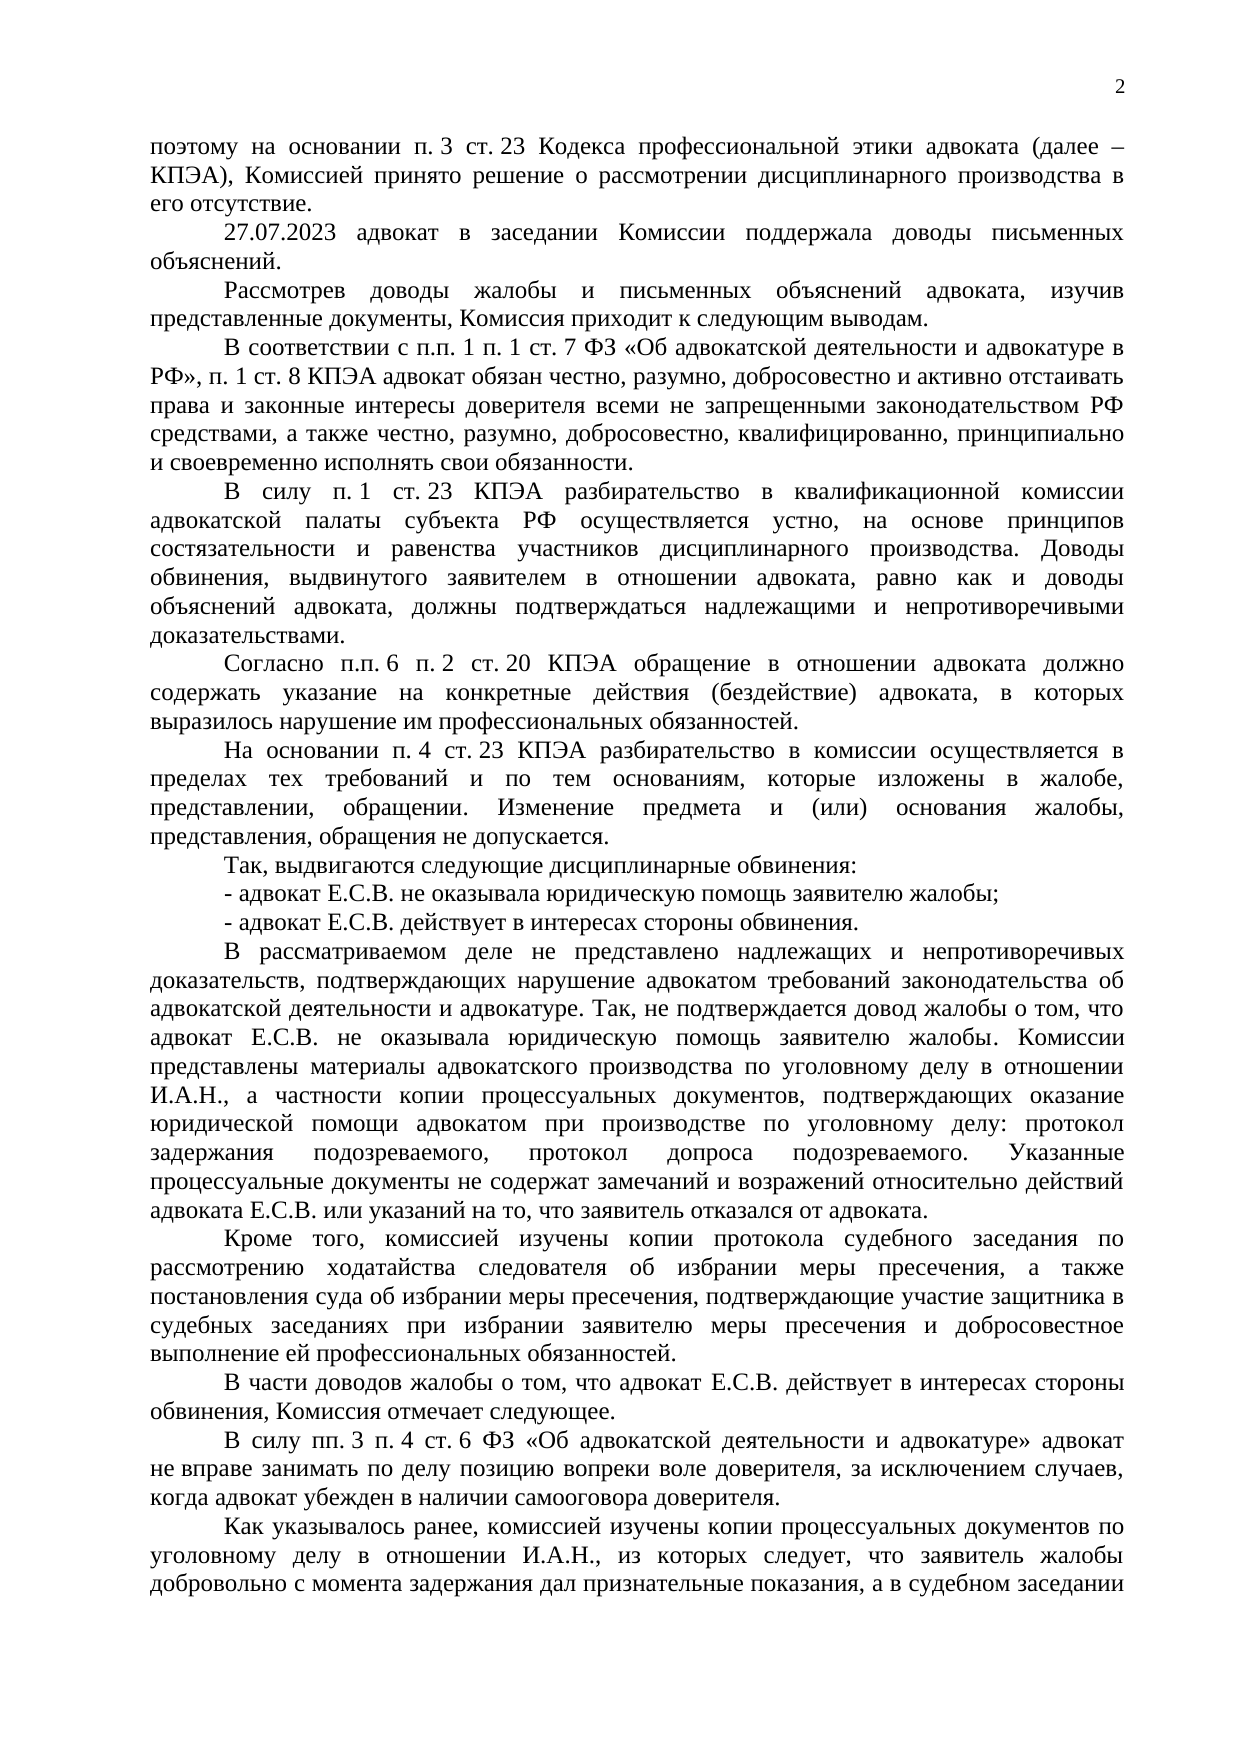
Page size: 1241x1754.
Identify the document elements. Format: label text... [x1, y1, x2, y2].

text В соответствии с п.п. 1 п. 1 ст. 7 ФЗ «Об адвокатской деятельности и адвокатуре в РФ», п. 1 ст. 8 КПЭА адвокат обязан честно, разумно, добросовестно и активно отстаивать права и законные интересы доверителя всеми не запрещенными законодательством РФ средствами, а также честно, разумно, добросовестно, квалифицированно, принципиально и своевременно исполнять свои обязанности. [150, 332, 1125, 476]
text 27.07.2023 адвокат в заседании Комиссии поддержала доводы письменных объяснений. [150, 217, 1125, 275]
text - адвокат Е.С.В. действует в интересах стороны обвинения. [150, 907, 1125, 936]
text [150, 1511, 1125, 1597]
text На основании п. 4 ст. 23 КПЭА разбирательство в комиссии осуществляется в пределах тех требований и по тем основаниям, которые изложены в жалобе, представлении, обращении. Изменение предмета и (или) основания жалобы, представления, обращения не допускается. [150, 735, 1125, 850]
text В рассматриваемом деле не представлено надлежащих и непротиворечивых доказательств, подтверждающих нарушение адвокатом требований законодательства об адвокатской деятельности и адвокатуре. Так, не подтверждается довод жалобы о том, что адвокат Е.С.В. не оказывала юридическую помощь заявителю жалобы. Комиссии представлены материалы адвокатского производства по уголовному делу в отношении И.А.Н., а частности копии процессуальных документов, подтверждающих оказание юридической помощи адвокатом при производстве по уголовному делу: протокол задержания подозреваемого, протокол допроса подозреваемого. Указанные процессуальные документы не содержат замечаний и возражений относительно действий адвоката Е.С.В. или указаний на то, что заявитель отказался от адвоката. [150, 936, 1125, 1223]
text В части доводов жалобы о том, что адвокат Е.С.В. действует в интересах стороны обвинения, Комиссия отмечает следующее. [150, 1367, 1125, 1425]
text В силу п. 1 ст. 23 КПЭА разбирательство в квалификационной комиссии адвокатской палаты субъекта РФ осуществляется устно, на основе принципов состязательности и равенства участников дисциплинарного производства. Доводы обвинения, выдвинутого заявителем в отношении адвоката, равно как и доводы объяснений адвоката, должны подтверждаться надлежащими и непротиворечивыми доказательствами. [150, 476, 1125, 648]
text Рассмотрев доводы жалобы и письменных объяснений адвоката, изучив представленные документы, Комиссия приходит к следующим выводам. [150, 275, 1125, 332]
text Согласно п.п. 6 п. 2 ст. 20 КПЭА обращение в отношении адвоката должно содержать указание на конкретные действия (бездействие) адвоката, в которых выразилось нарушение им профессиональных обязанностей. [150, 648, 1125, 735]
text Так, выдвигаются следующие дисциплинарные обвинения: [150, 850, 1125, 878]
text - адвокат Е.С.В. не оказывала юридическую помощь заявителю жалобы; [150, 878, 1125, 907]
text В силу пп. 3 п. 4 ст. 6 ФЗ «Об адвокатской деятельности и адвокатуре» адвокат не вправе занимать по делу позицию вопреки воле доверителя, за исключением случаев, когда адвокат убежден в наличии самооговора доверителя. [150, 1425, 1125, 1511]
text Кроме того, комиссией изучены копии протокола судебного заседания по рассмотрению ходатайства следователя об избрании меры пресечения, а также постановления суда об избрании меры пресечения, подтверждающие участие защитника в судебных заседаниях при избрании заявителю меры пресечения и добросовестное выполнение ей профессиональных обязанностей. [150, 1223, 1125, 1367]
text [150, 131, 1125, 217]
